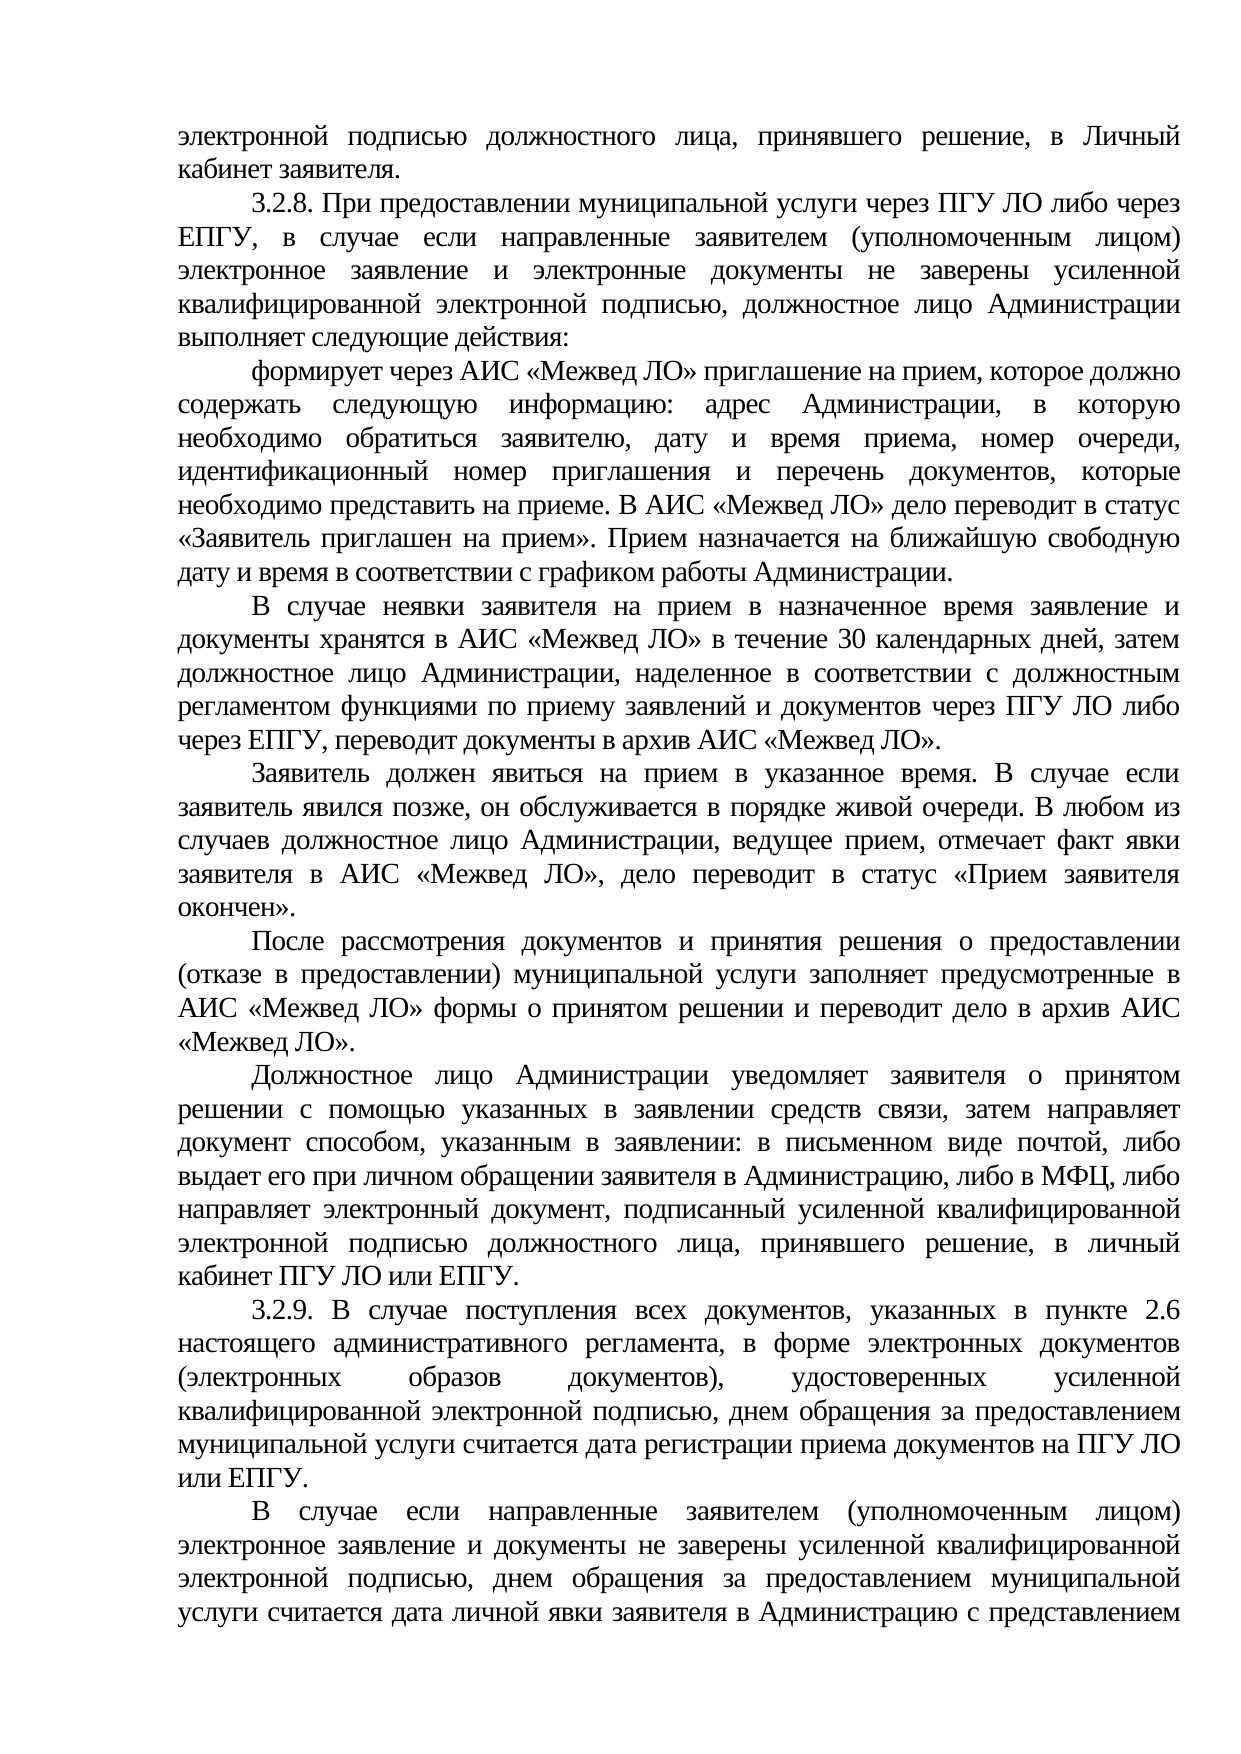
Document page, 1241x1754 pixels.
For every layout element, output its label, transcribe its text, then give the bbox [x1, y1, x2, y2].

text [177, 118, 1181, 185]
text 3.2.9. В случае поступления всех документов, указанных в пункте 2.6 настоящего административного регламента, в форме электронных документов (электронных образов документов), удостоверенных усиленной квалифицированной электронной подписью, днем обращения за предоставлением муниципальной услуги считается дата регистрации приема документов на ПГУ ЛО или ЕПГУ. [177, 1292, 1181, 1493]
text После рассмотрения документов и принятия решения о предоставлении (отказе в предоставлении) муниципальной услуги заполняет предусмотренные в АИС «Межвед ЛО» формы о принятом решении и переводит дело в архив АИС «Межвед ЛО». [177, 923, 1181, 1057]
text Должностное лицо Администрации уведомляет заявителя о принятом решении с помощью указанных в заявлении средств связи, затем направляет документ способом, указанным в заявлении: в письменном виде почтой, либо выдает его при личном обращении заявителя в Администрацию, либо в МФЦ, либо направляет электронный документ, подписанный усиленной квалифицированной электронной подписью должностного лица, принявшего решение, в личный кабинет ПГУ ЛО или ЕПГУ. [177, 1057, 1181, 1292]
text Заявитель должен явиться на прием в указанное время. В случае если заявитель явился позже, он обслуживается в порядке живой очереди. В любом из случаев должностное лицо Администрации, ведущее прием, отмечает факт явки заявителя в АИС «Межвед ЛО», дело переводит в статус «Прием заявителя окончен». [177, 755, 1181, 923]
text формирует через АИС «Межвед ЛО» приглашение на прием, которое должно содержать следующую информацию: адрес Администрации, в которую необходимо обратиться заявителю, дату и время приема, номер очереди, идентификационный номер приглашения и перечень документов, которые необходимо представить на приеме. В АИС «Межвед ЛО» дело переводит в статус «Заявитель приглашен на прием». Прием назначается на ближайшую свободную дату и время в соответствии с графиком работы Администрации. [177, 353, 1181, 588]
text 3.2.8. При предоставлении муниципальной услуги через ПГУ ЛО либо через ЕПГУ, в случае если направленные заявителем (уполномоченным лицом) электронное заявление и электронные документы не заверены усиленной квалифицированной электронной подписью, должностное лицо Администрации выполняет следующие действия: [177, 185, 1181, 353]
text В случае неявки заявителя на прием в назначенное время заявление и документы хранятся в АИС «Межвед ЛО» в течение 30 календарных дней, затем должностное лицо Администрации, наделенное в соответствии с должностным регламентом функциями по приему заявлений и документов через ПГУ ЛО либо через ЕПГУ, переводит документы в архив АИС «Межвед ЛО». [177, 588, 1181, 755]
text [177, 1493, 1181, 1627]
